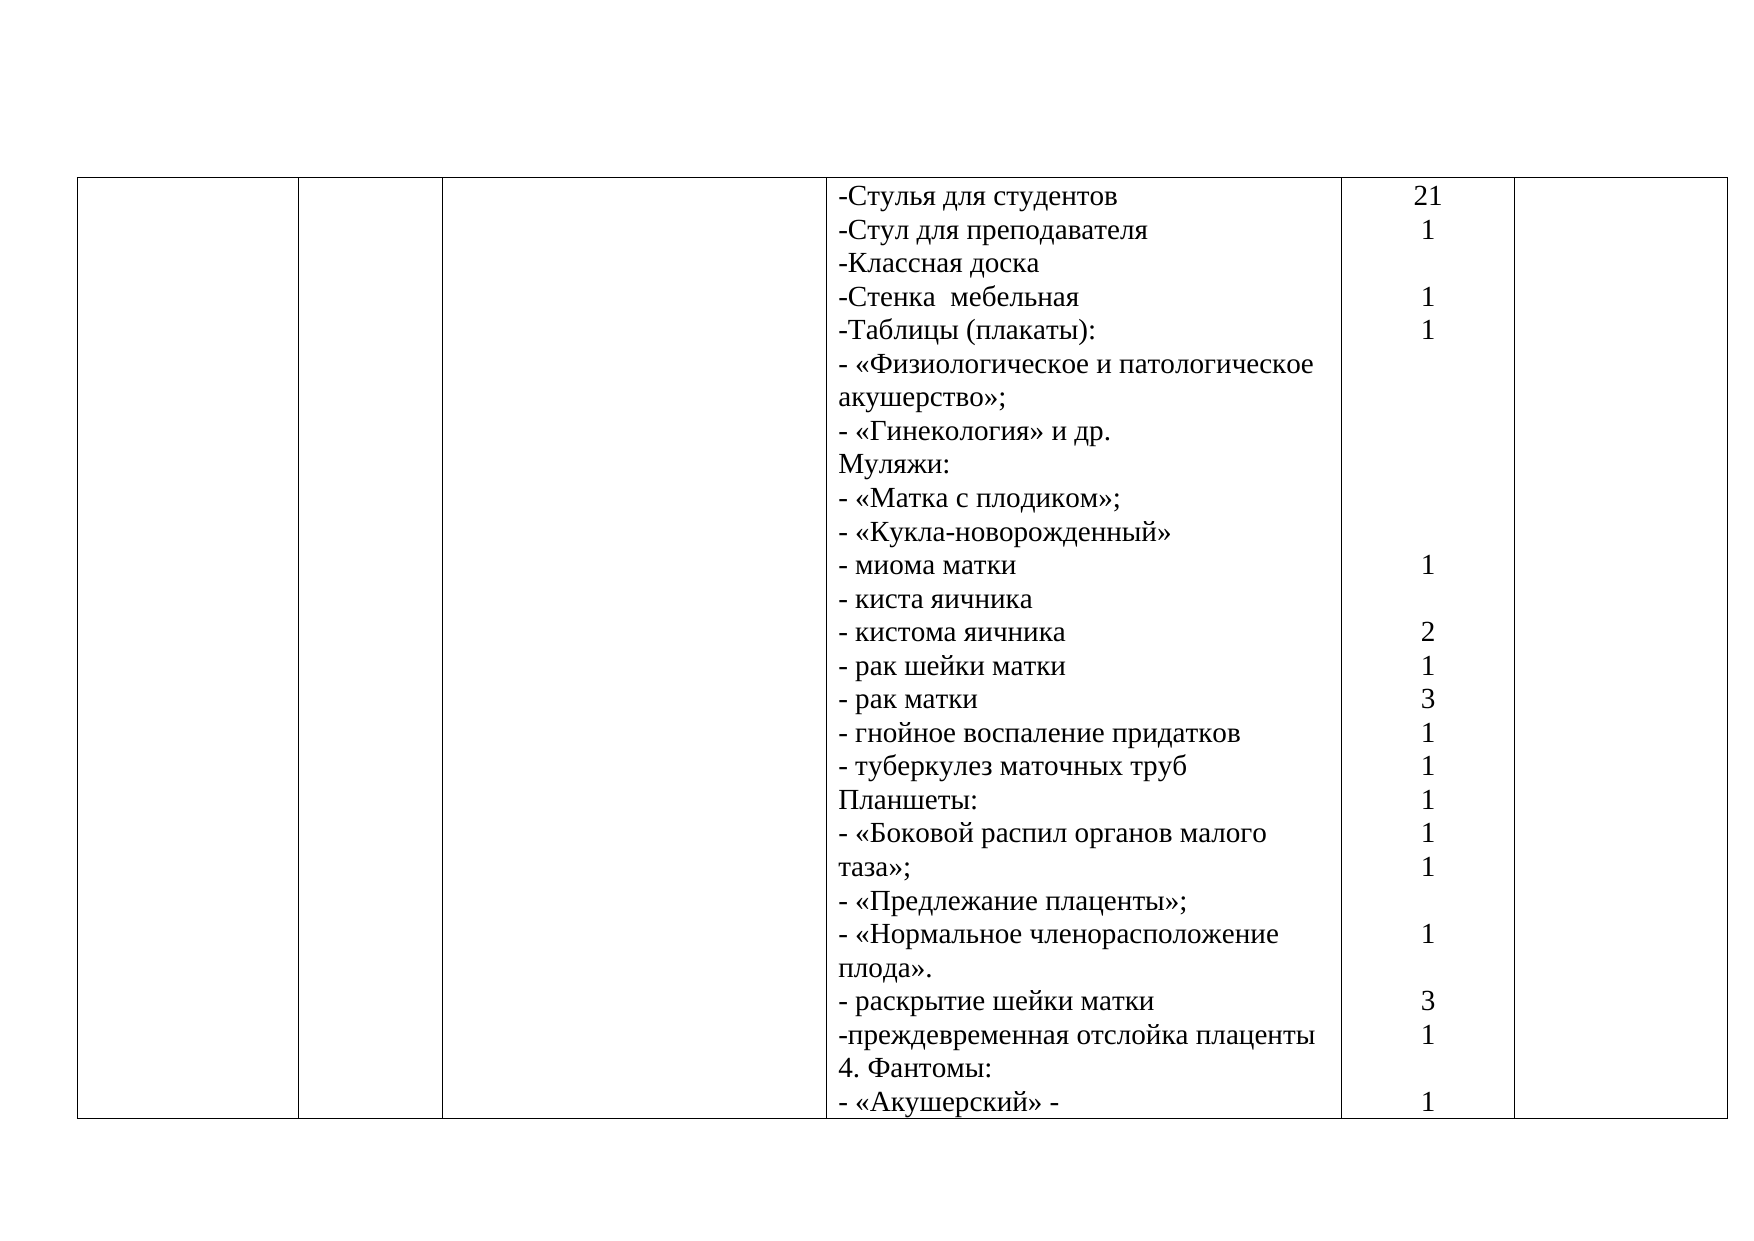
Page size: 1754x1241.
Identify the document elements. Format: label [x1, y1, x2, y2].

table_cell [299, 178, 442, 1117]
table_cell [78, 178, 298, 1117]
table_cell [1515, 178, 1727, 1117]
table_cell [443, 178, 826, 1117]
table_cell [1342, 178, 1514, 1117]
table_cell [827, 178, 1341, 1117]
